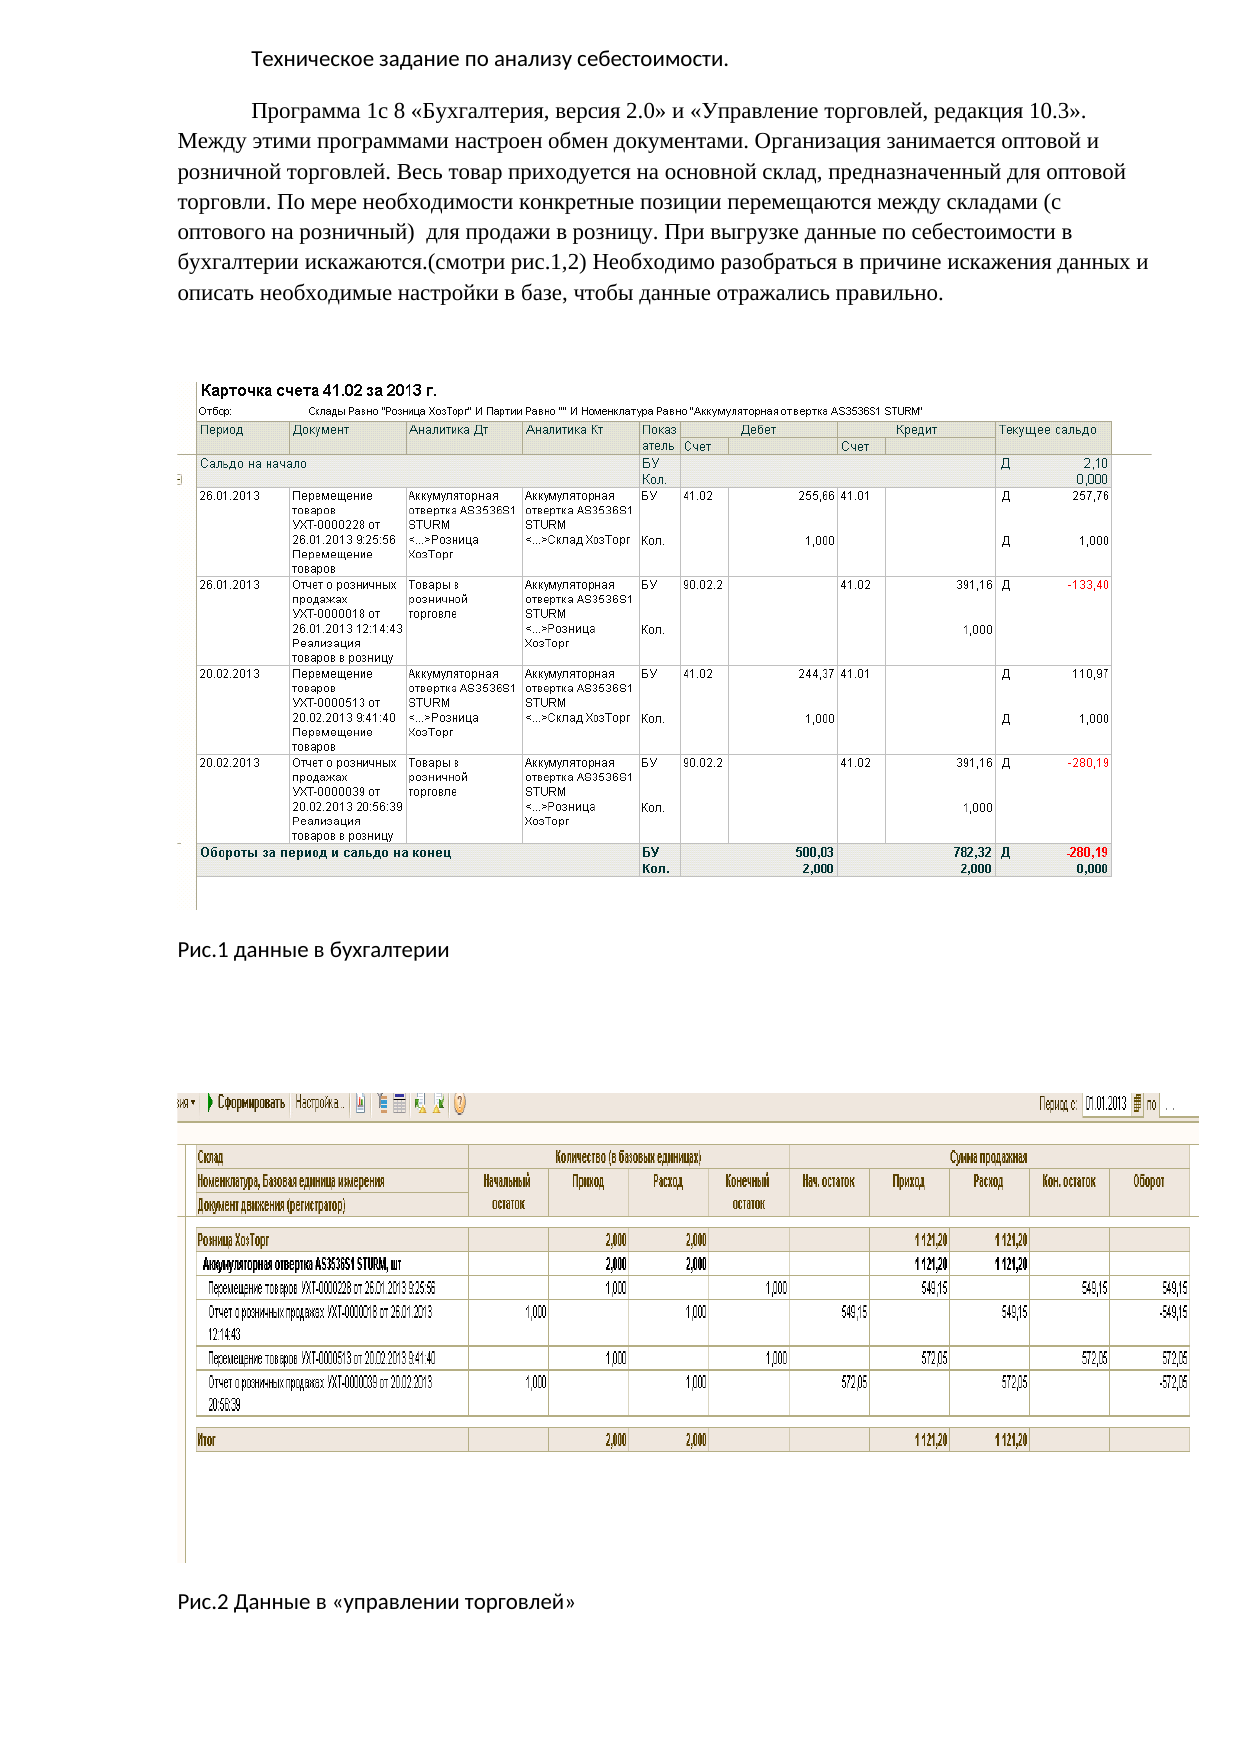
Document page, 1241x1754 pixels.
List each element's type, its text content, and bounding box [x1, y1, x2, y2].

text Рис.2 Данные в «управлении торговлей» [177, 1587, 1152, 1616]
text Рис.1 данные в бухгалтерии [177, 935, 1152, 963]
text Программа 1с 8 «Бухгалтерия, версия 2.0» и «Управление торговлей, редакция 10.3». Между этими программами настроен обмен документами. Организация занимается оптовой и розничной торговлей. Весь товар приходуется на основной склад, предназначенный для оптовой торговли. По мере необходимости конкретные позиции перемещаются между складами (с оптового на розничный) для продажи в розницу. При выгрузке данные по себестоимости в бухгалтерии искажаются.(смотри рис.1,2) Необходимо разобраться в причине искажения данных и описать необходимые настройки в базе, чтобы данные отражались правильно. [177, 97, 1152, 305]
text Техническое задание по анализу себестоимости. [177, 44, 1152, 72]
